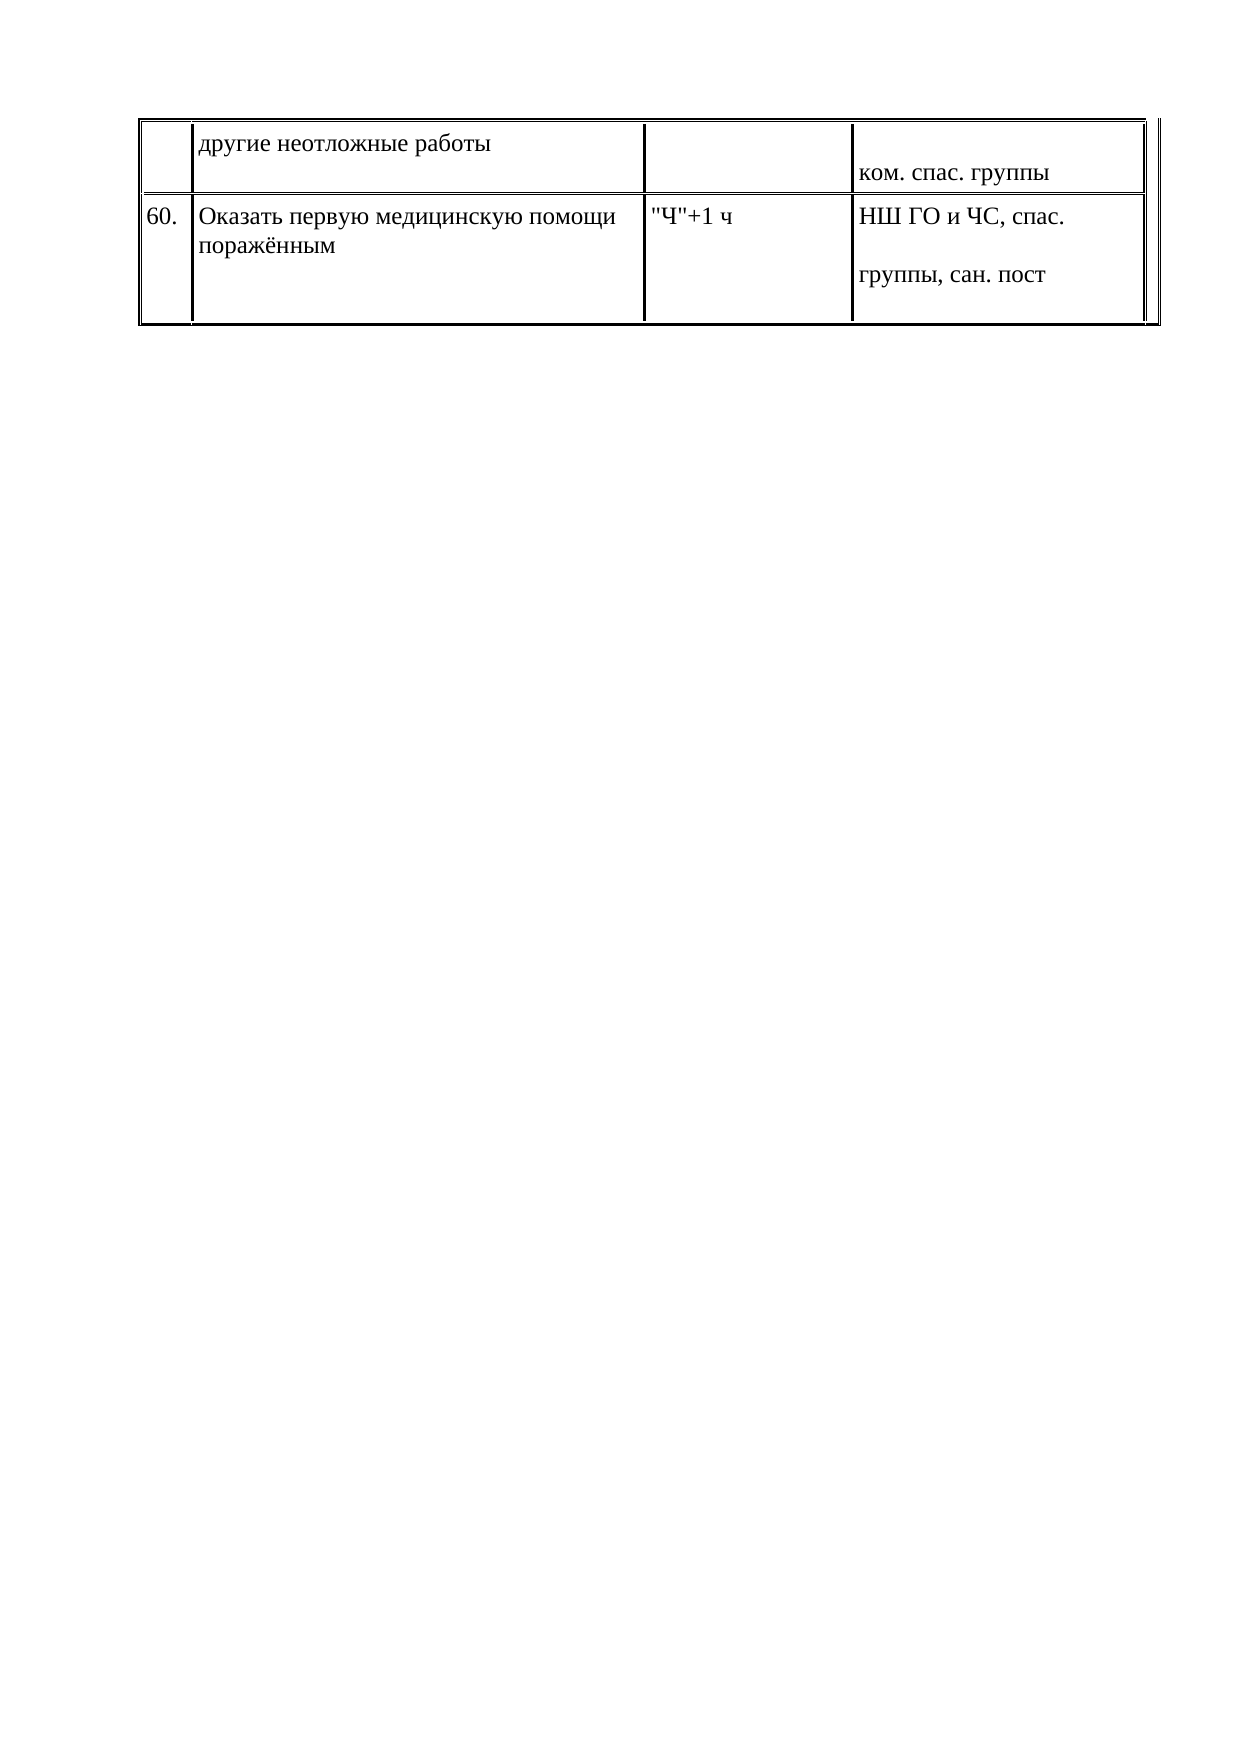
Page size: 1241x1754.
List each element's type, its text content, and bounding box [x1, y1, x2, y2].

table_cell [1145, 192, 1158, 323]
table_cell "Ч"+1 ч [644, 195, 852, 323]
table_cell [852, 122, 1145, 192]
table_cell Оказать первую медицинскую помощи поражённым [192, 195, 644, 323]
table_cell "Ч"+2 ч [644, 122, 852, 192]
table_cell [192, 122, 644, 192]
table_cell НШ ГО и ЧС, спас. группы, сан. пост [852, 195, 1145, 323]
table_cell 60. [140, 192, 192, 323]
table_cell 59. [142, 120, 192, 192]
table_cell [1145, 118, 1158, 192]
